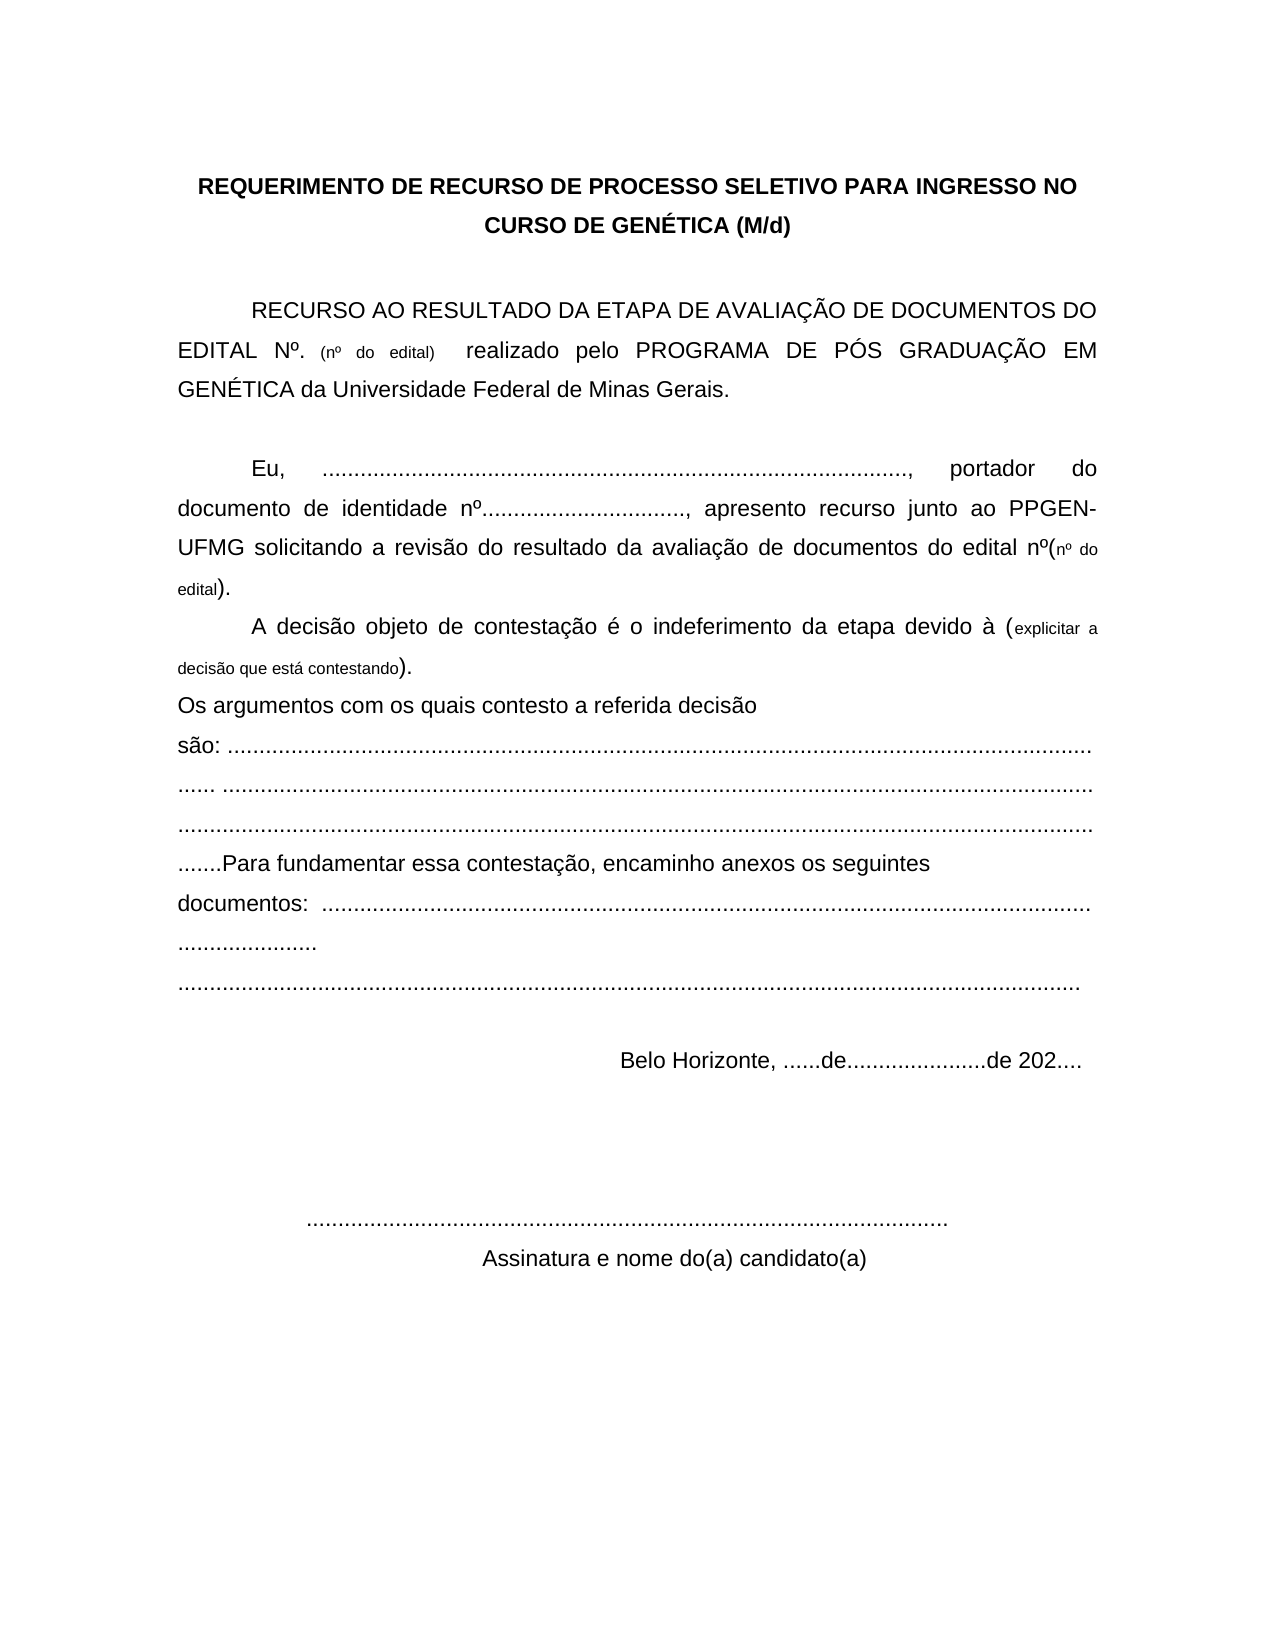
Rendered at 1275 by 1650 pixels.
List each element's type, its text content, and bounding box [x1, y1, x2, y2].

text Eu, ............................................................................................, portador do documento de identidade nº................................, apresento recurso junto ao PPGEN-UFMG solicitando a revisão do resultado da avaliação de documentos do edital nº(nº do edital). [177, 455, 1098, 600]
text Os argumentos com os quais contesto a referida decisão são: .............................................................................................................................................. ................................................................................................................................................................................................................................................................................................Para fundamentar essa contestação, encaminho anexos os seguintes documentos: ............................................................................................................................................... [177, 692, 1098, 955]
text Belo Horizonte, ......de......................de 202.... [546, 1047, 1098, 1074]
text .............................................................................................................................................. [177, 968, 1098, 995]
text Assinatura e nome do(a) candidato(a) [177, 1245, 1098, 1271]
subtitle REQUERIMENTO DE RECURSO DE PROCESSO SELETIVO PARA INGRESSO NO CURSO DE GENÉTICA (M/d) [177, 173, 1098, 238]
text A decisão objeto de contestação é o indeferimento da etapa devido à (explicitar a decisão que está contestando). [177, 613, 1098, 679]
text RECURSO AO RESULTADO DA ETAPA DE AVALIAÇÃO DE DOCUMENTOS DO EDITAL Nº. (nº do edital) realizado pelo PROGRAMA DE PÓS GRADUAÇÃO EM GENÉTICA da Universidade Federal de Minas Gerais. [177, 297, 1098, 403]
text ..................................................................................................... [177, 1205, 1098, 1232]
